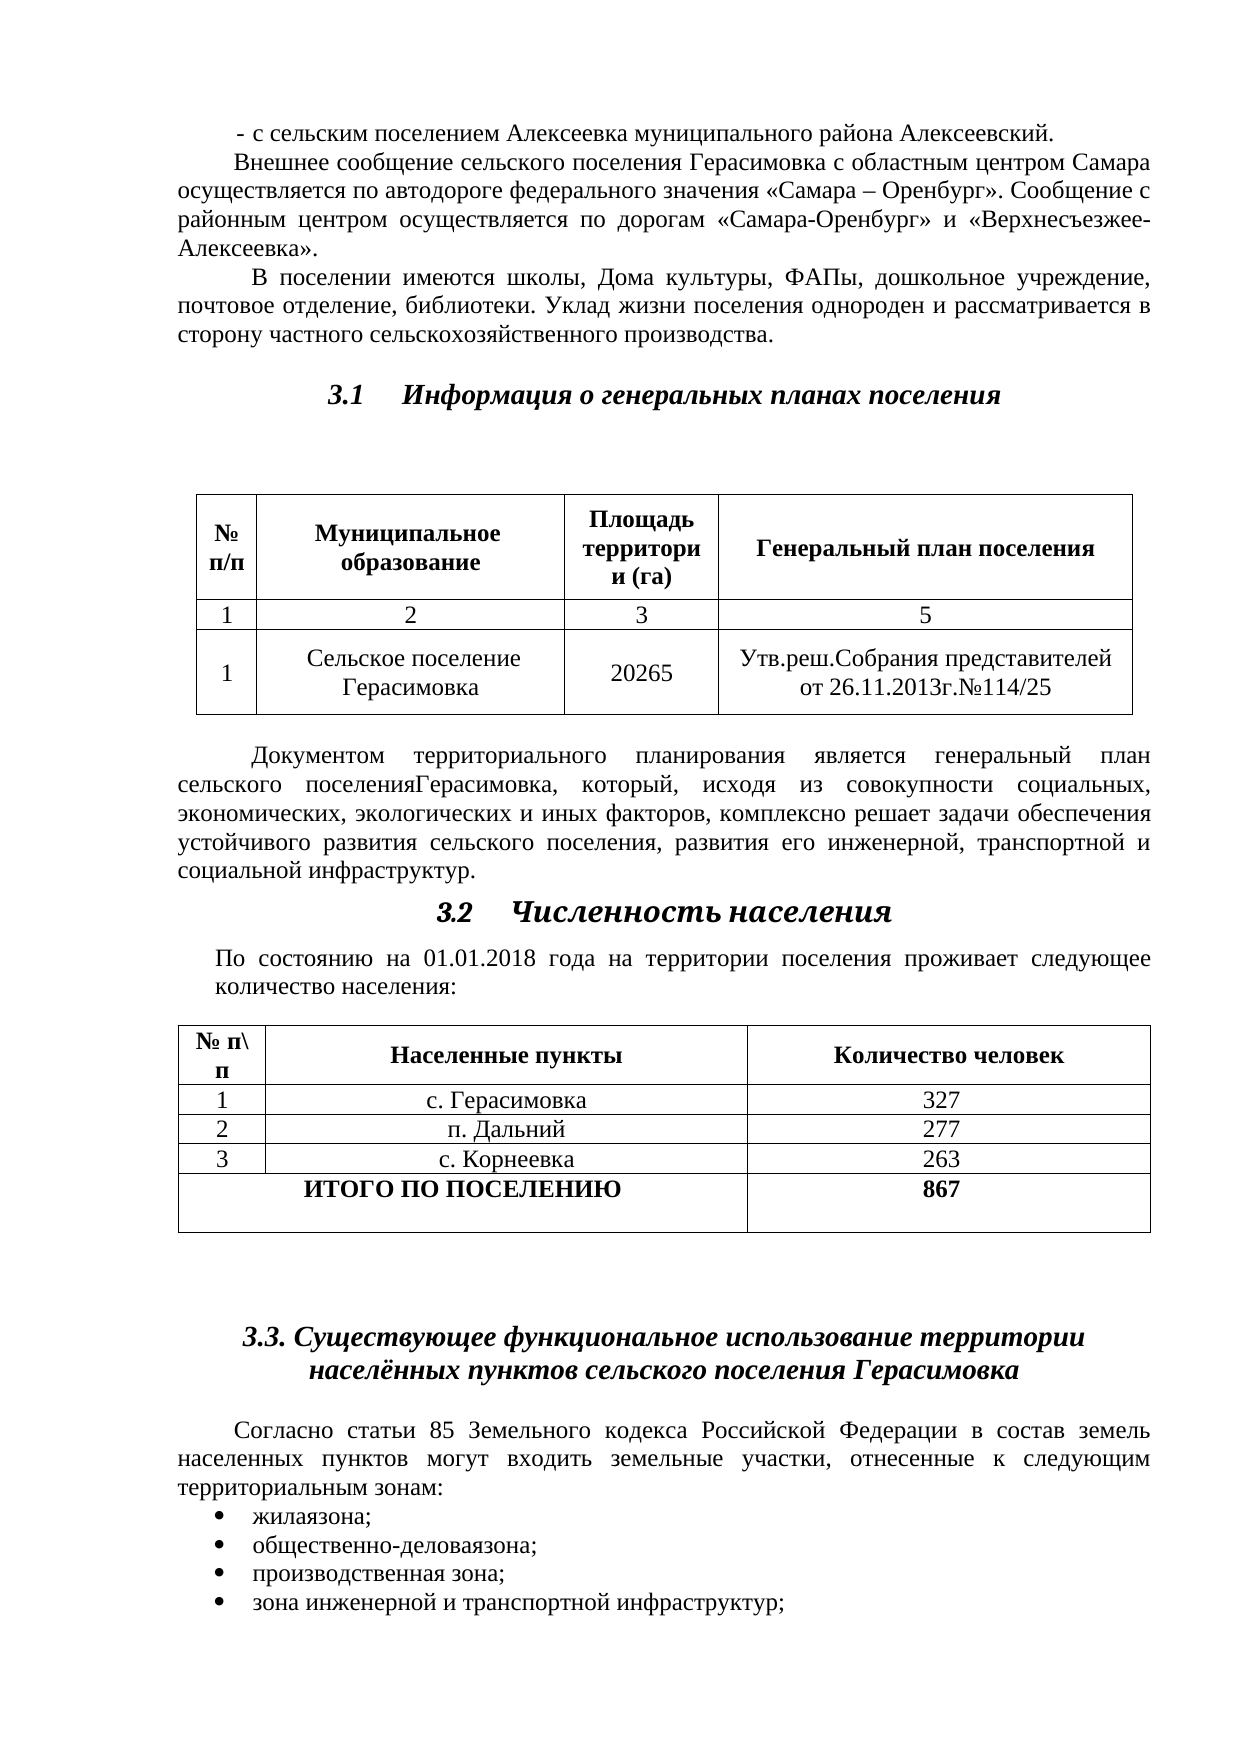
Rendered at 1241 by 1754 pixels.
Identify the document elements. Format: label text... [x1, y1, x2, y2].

text По состоянию на 01.01.2018 года на территории поселения проживает следующее количество населения: [215, 943, 1152, 1000]
text 3.1 Информация о генеральных планах поселения [177, 377, 1152, 411]
table_header Населенные пункты [266, 1026, 747, 1084]
table_cell ИТОГО ПО ПОСЕЛЕНИЮ [179, 1174, 747, 1232]
table_header Количество человек [748, 1026, 1150, 1084]
table_cell 5 [719, 600, 1132, 629]
table_header № п/п [197, 495, 256, 599]
table_cell 2 [257, 600, 564, 629]
text В поселении имеются школы, Дома культуры, ФАПы, дошкольное учреждение, почтовое отделение, библиотеки. Уклад жизни поселения однороден и рассматривается в сторону частного сельскохозяйственного производства. [177, 262, 1152, 348]
table_cell 277 [748, 1115, 1150, 1143]
table_cell 1 [197, 600, 256, 629]
text 3.3. Существующее функциональное использование территории населённых пунктов сельского поселения Герасимовка [177, 1319, 1151, 1386]
table_cell с. Герасимовка [266, 1085, 747, 1113]
table_header Генеральный план поселения [719, 495, 1132, 599]
list жилаязона; [215, 1501, 1152, 1530]
table_cell 3 [179, 1144, 265, 1173]
table_cell 3 [565, 600, 718, 629]
table_cell 20265 [565, 630, 718, 714]
table_cell 263 [748, 1144, 1150, 1173]
table_cell 327 [748, 1085, 1150, 1113]
table_header Площадь территории (га) [565, 495, 718, 599]
text Внешнее сообщение сельского поселения Герасимовка с областным центром Самара осуществляется по автодороге федерального значения «Самара – Оренбург». Сообщение с районным центром осуществляется по дорогам «Самара-Оренбург» и «Верхнесъезжее-Алексеевка». [177, 147, 1152, 262]
table_cell 867 [748, 1174, 1150, 1232]
table_header Муниципальное образование [257, 495, 564, 599]
list производственная зона; [215, 1558, 1152, 1587]
list общественно-деловаязона; [215, 1530, 1152, 1558]
text Документом территориального планирования является генеральный план сельского поселенияГерасимовка, который, исходя из совокупности социальных, экономических, экологических и иных факторов, комплексно решает задачи обеспечения устойчивого развития сельского поселения, развития его инженерной, транспортной и социальной инфраструктур. [177, 740, 1152, 884]
table_header № п\п [179, 1026, 265, 1084]
table_cell 2 [179, 1115, 265, 1143]
table_cell Сельское поселение Герасимовка [257, 630, 564, 714]
table_cell 1 [197, 630, 256, 714]
table_cell с. Корнеевка [266, 1144, 747, 1173]
table_cell Утв.реш.Собрания представителей от 26.11.2013г.№114/25 [719, 630, 1132, 714]
text Согласно статьи 85 Земельного кодекса Российской Федерации в состав земель населенных пунктов могут входить земельные участки, отнесенные к следующим территориальным зонам: [177, 1415, 1152, 1501]
list зона инженерной и транспортной инфраструктур; [215, 1587, 1152, 1616]
subtitle 3.2 Численность населения [177, 897, 1152, 930]
table_cell 1 [179, 1085, 265, 1113]
list с сельским поселением Алексеевка муниципального района Алексеевский. [177, 118, 1152, 147]
table_cell п. Дальний [266, 1115, 747, 1143]
